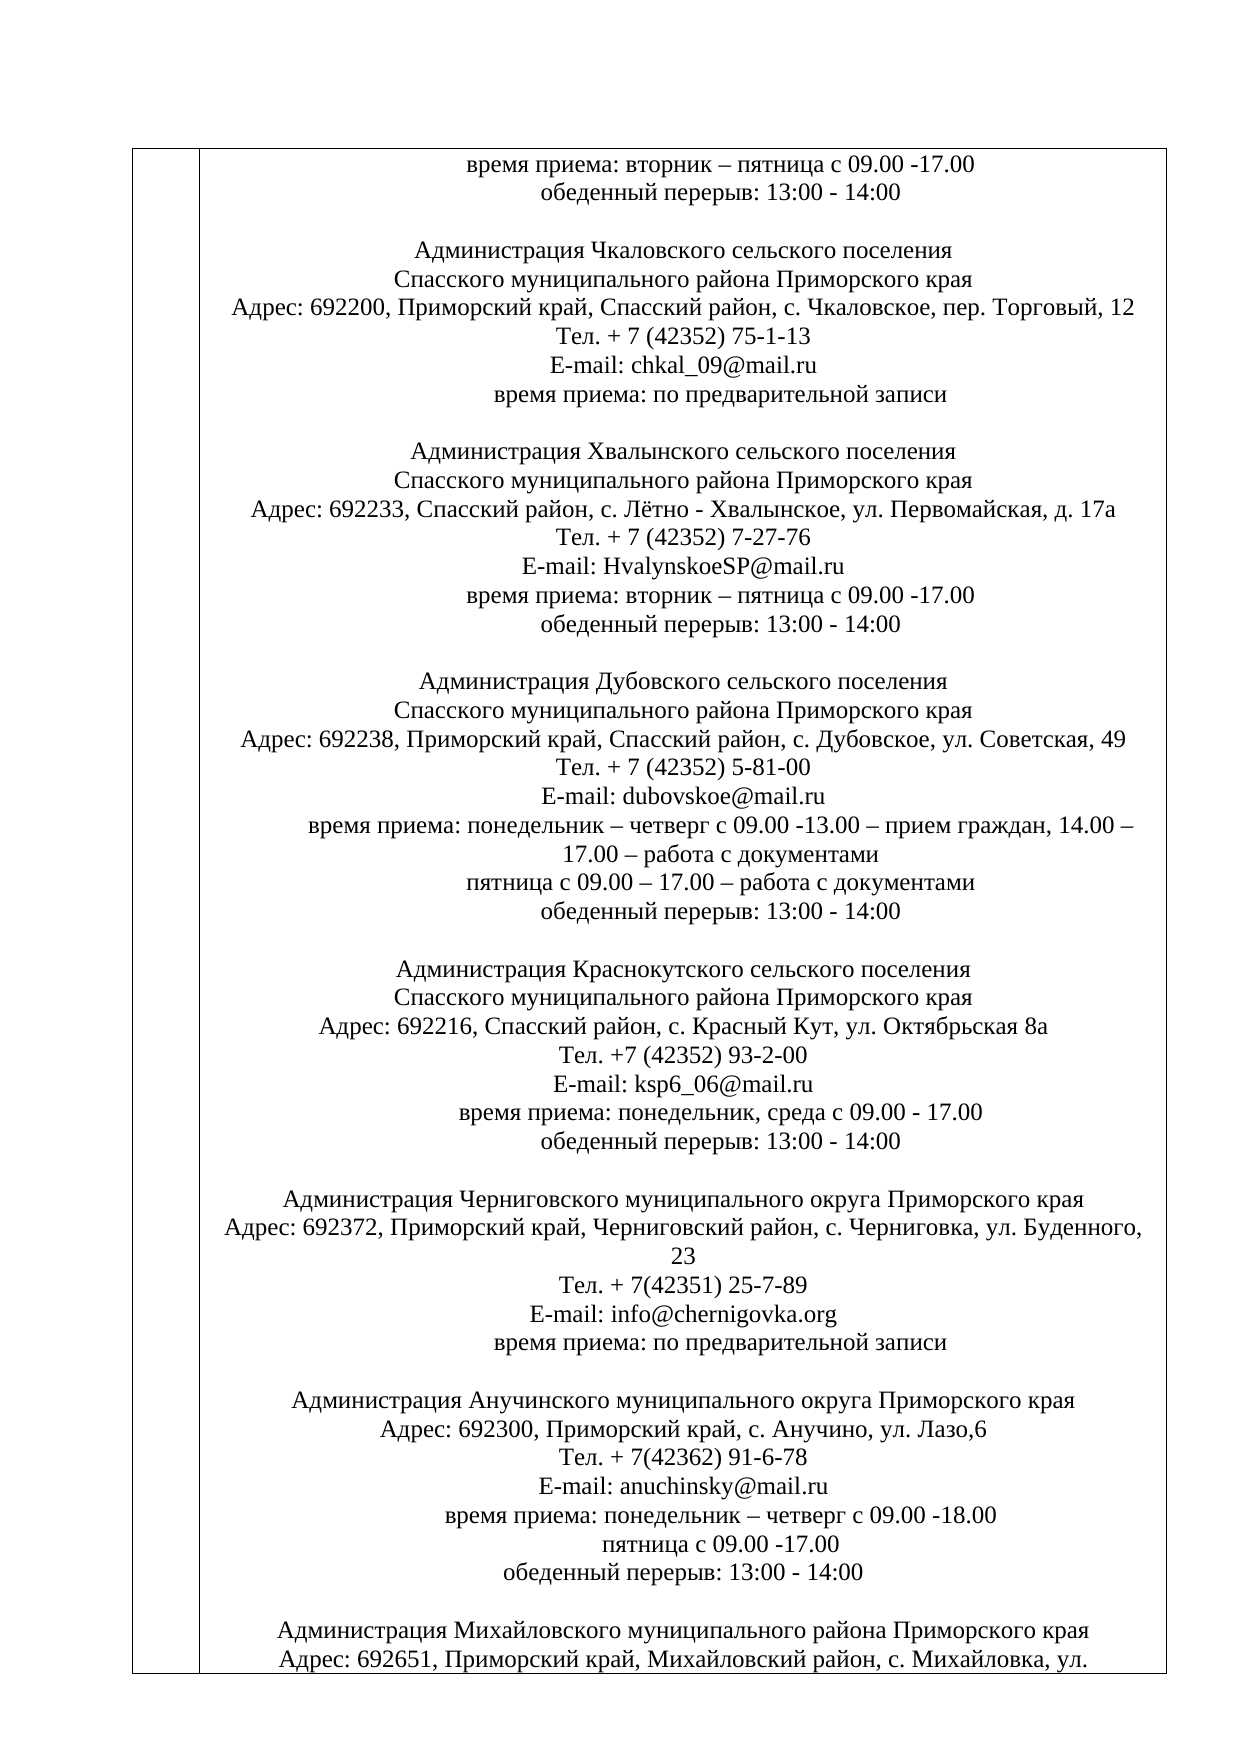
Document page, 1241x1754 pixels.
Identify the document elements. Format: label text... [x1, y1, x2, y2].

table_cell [200, 149, 1166, 1672]
table_cell 4 [133, 149, 199, 1672]
